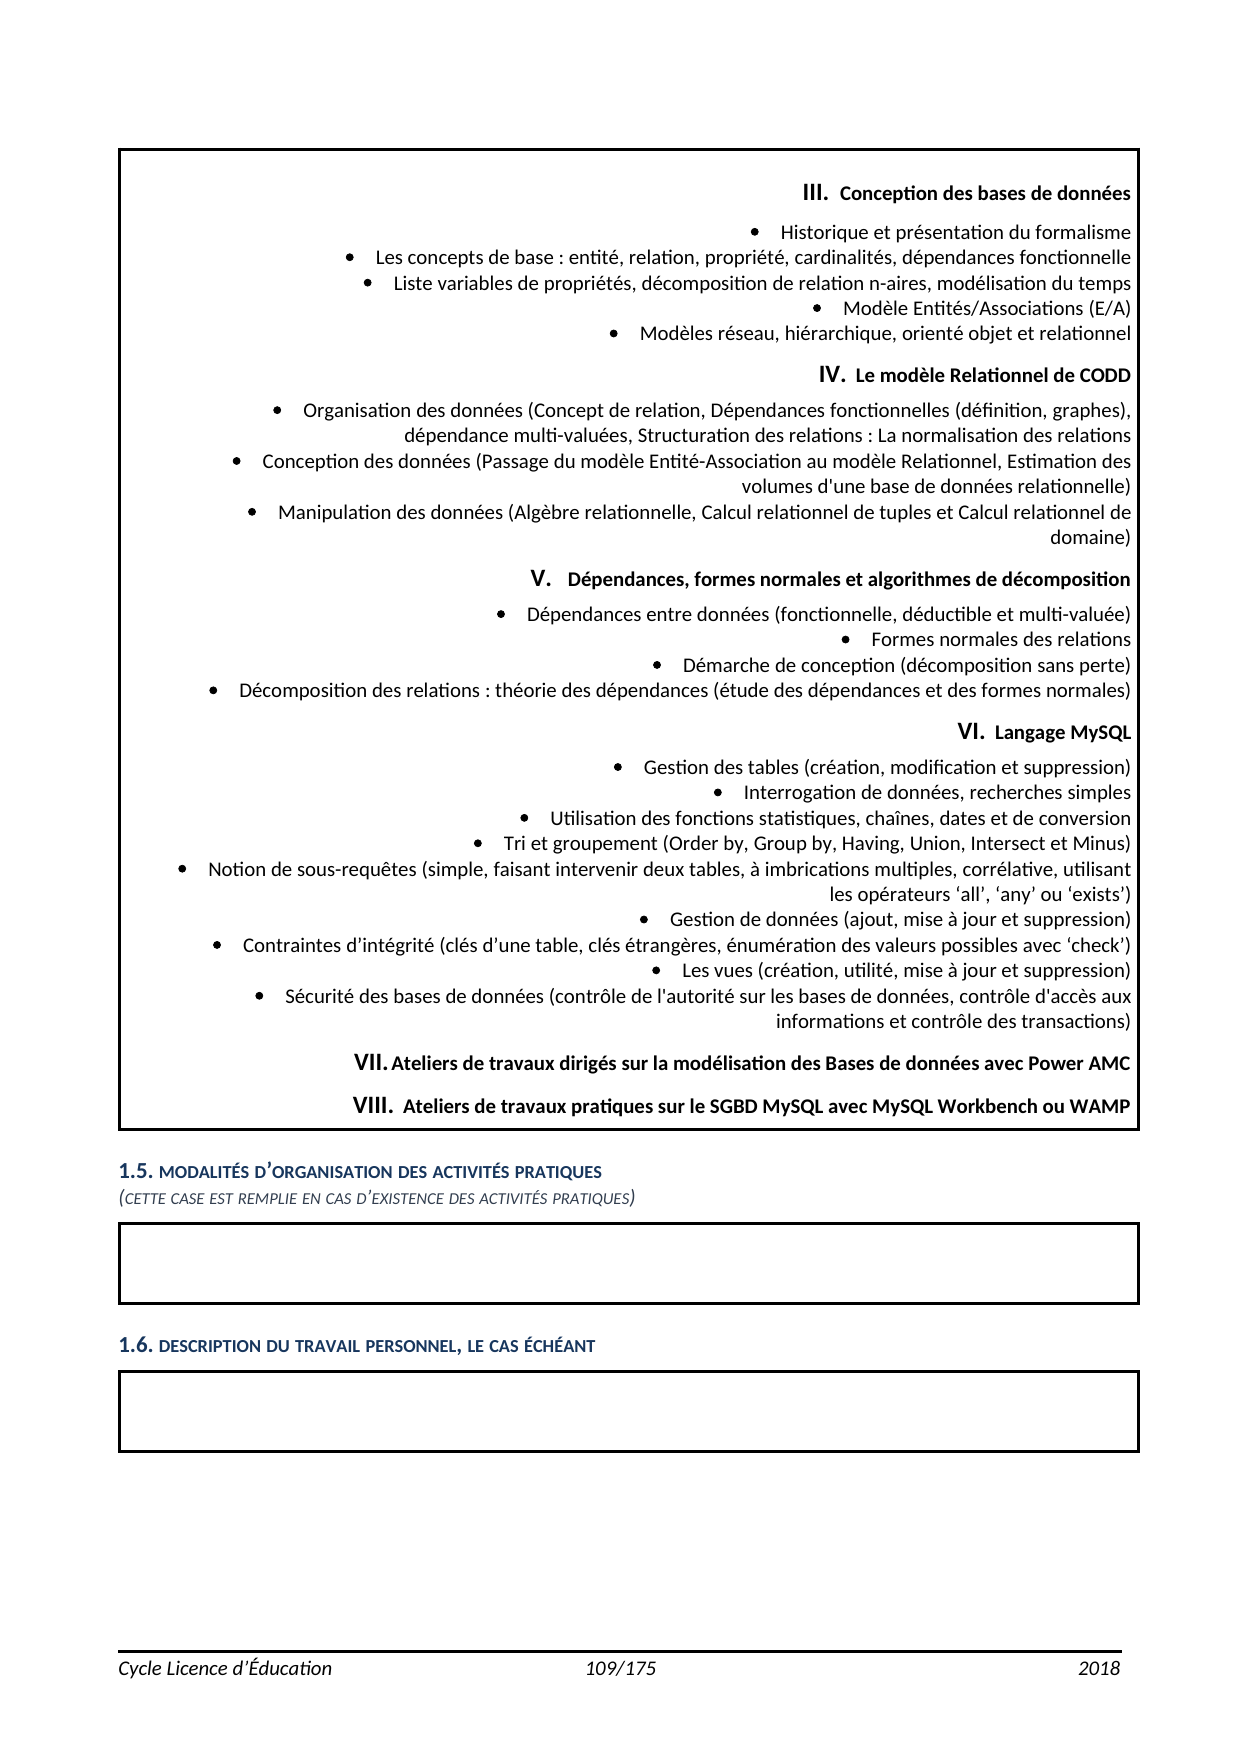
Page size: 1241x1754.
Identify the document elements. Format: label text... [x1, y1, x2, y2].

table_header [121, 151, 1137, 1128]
text (cette case est remplie en cas d’existence des activités pratiques) [118, 1184, 1122, 1210]
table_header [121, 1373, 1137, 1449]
text 1.5. modalités d’organisation des activités pratiques [118, 1156, 1122, 1184]
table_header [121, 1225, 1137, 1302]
text 1.6. description du travail personnel, le cas échéant [118, 1330, 1122, 1358]
